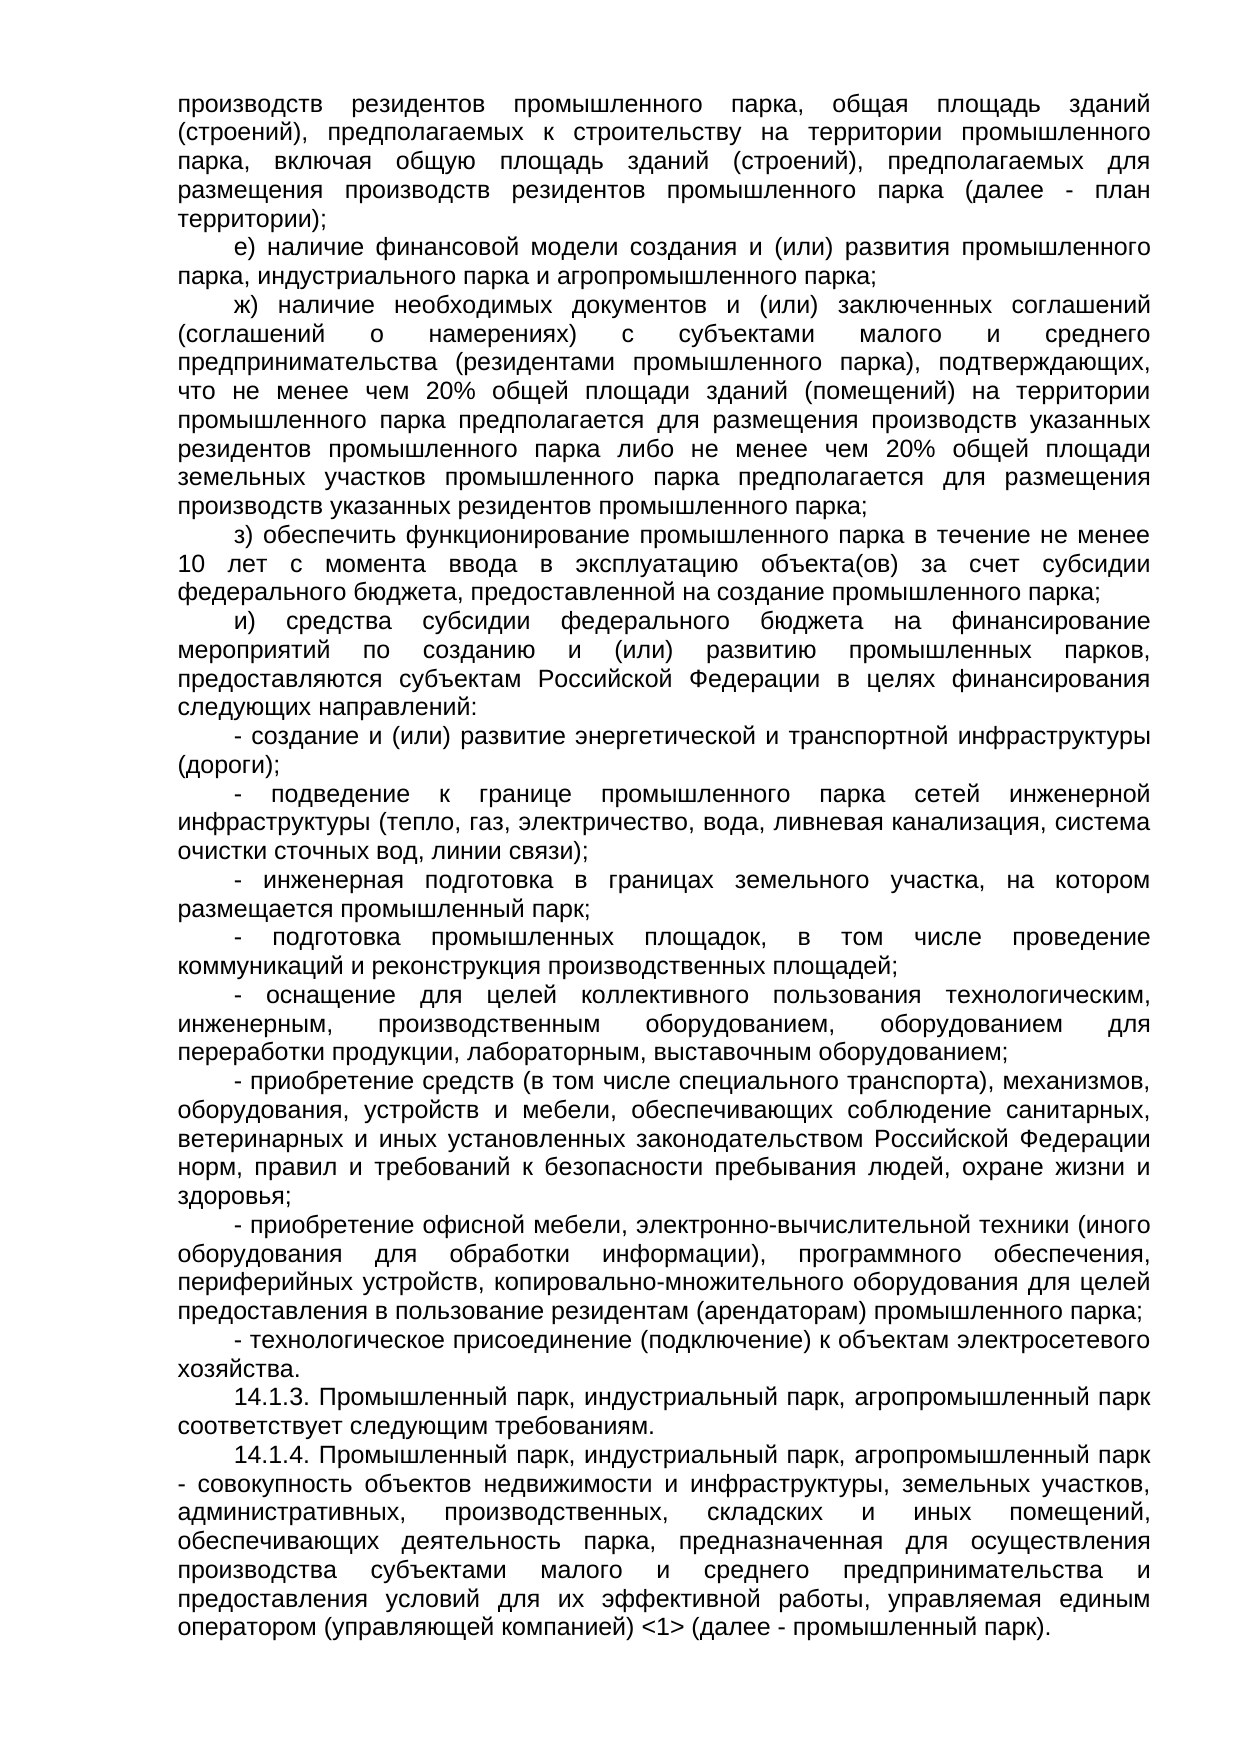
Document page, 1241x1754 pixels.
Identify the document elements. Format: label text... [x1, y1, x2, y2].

text - приобретение средств (в том числе специального транспорта), механизмов, оборудования, устройств и мебели, обеспечивающих соблюдение санитарных, ветеринарных и иных установленных законодательством Российской Федерации норм, правил и требований к безопасности пребывания людей, охране жизни и здоровья; [177, 1066, 1152, 1210]
text и) средства субсидии федерального бюджета на финансирование мероприятий по созданию и (или) развитию промышленных парков, предоставляются субъектам Российской Федерации в целях финансирования следующих направлений: [177, 606, 1152, 721]
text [177, 89, 1152, 232]
text 14.1.3. Промышленный парк, индустриальный парк, агропромышленный парк соответствует следующим требованиям. [177, 1382, 1152, 1440]
text - подведение к границе промышленного парка сетей инженерной инфраструктуры (тепло, газ, электричество, вода, ливневая канализация, система очистки сточных вод, линии связи); [177, 779, 1152, 865]
text - технологическое присоединение (подключение) к объектам электросетевого хозяйства. [177, 1325, 1152, 1382]
text - оснащение для целей коллективного пользования технологическим, инженерным, производственным оборудованием, оборудованием для переработки продукции, лабораторным, выставочным оборудованием; [177, 980, 1152, 1066]
text - подготовка промышленных площадок, в том числе проведение коммуникаций и реконструкция производственных площадей; [177, 922, 1152, 980]
text ж) наличие необходимых документов и (или) заключенных соглашений (соглашений о намерениях) с субъектами малого и среднего предпринимательства (резидентами промышленного парка), подтверждающих, что не менее чем 20% общей площади зданий (помещений) на территории промышленного парка предполагается для размещения производств указанных резидентов промышленного парка либо не менее чем 20% общей площади земельных участков промышленного парка предполагается для размещения производств указанных резидентов промышленного парка; [177, 290, 1152, 520]
text е) наличие финансовой модели создания и (или) развития промышленного парка, индустриального парка и агропромышленного парка; [177, 232, 1152, 290]
text з) обеспечить функционирование промышленного парка в течение не менее 10 лет с момента ввода в эксплуатацию объекта(ов) за счет субсидии федерального бюджета, предоставленной на создание промышленного парка; [177, 520, 1152, 606]
text - создание и (или) развитие энергетической и транспортной инфраструктуры (дороги); [177, 721, 1152, 779]
text 14.1.4. Промышленный парк, индустриальный парк, агропромышленный парк - совокупность объектов недвижимости и инфраструктуры, земельных участков, административных, производственных, складских и иных помещений, обеспечивающих деятельность парка, предназначенная для осуществления производства субъектами малого и среднего предпринимательства и предоставления условий для их эффективной работы, управляемая единым оператором (управляющей компанией) <1> (далее - промышленный парк). [177, 1440, 1152, 1641]
text - приобретение офисной мебели, электронно-вычислительной техники (иного оборудования для обработки информации), программного обеспечения, периферийных устройств, копировально-множительного оборудования для целей предоставления в пользование резидентам (арендаторам) промышленного парка; [177, 1210, 1152, 1325]
text - инженерная подготовка в границах земельного участка, на котором размещается промышленный парк; [177, 865, 1152, 922]
